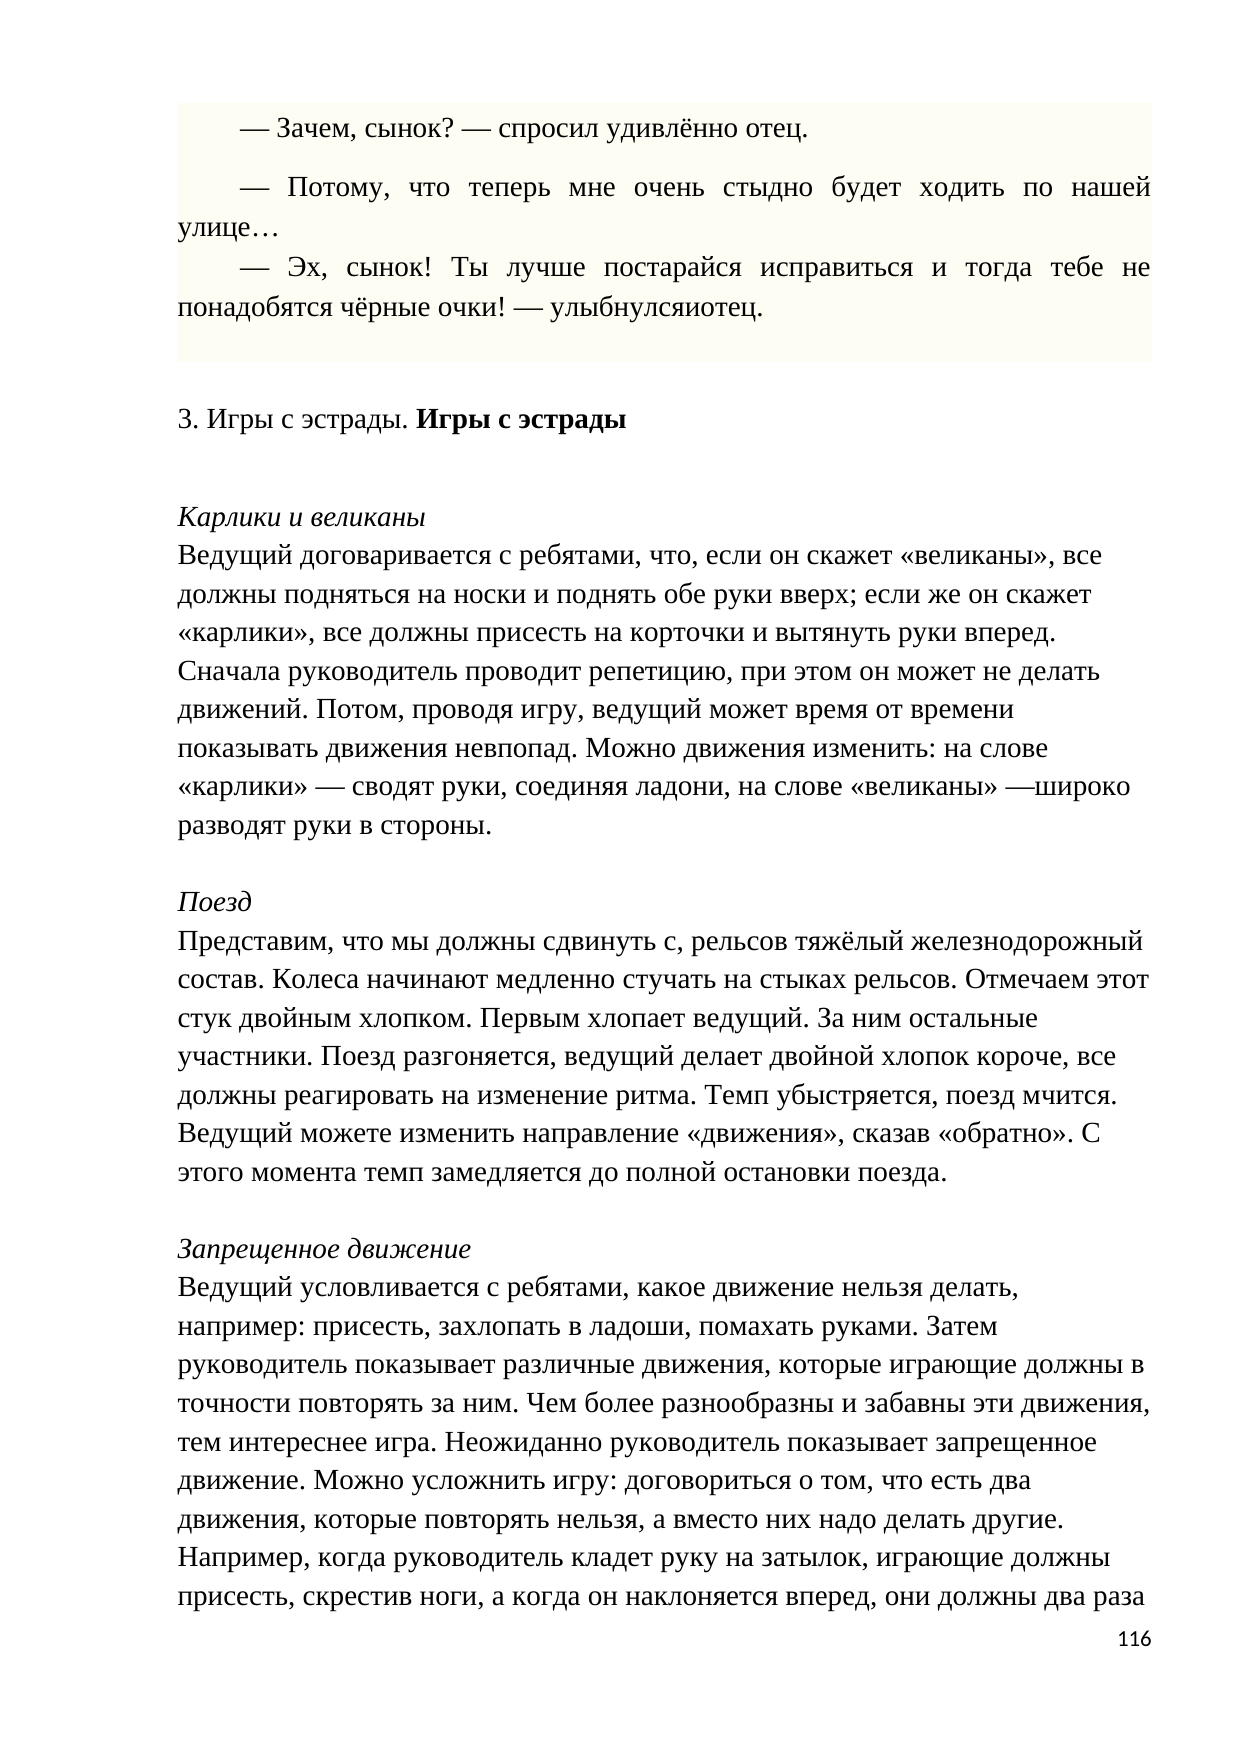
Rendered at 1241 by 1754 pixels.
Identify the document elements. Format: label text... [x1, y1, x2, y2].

text — Потому, что теперь мне очень стыдно будет ходить по нашей улице… [177, 162, 1152, 242]
text — Эх, сынок! Ты лучше постарайся исправиться и тогда тебе не понадобятся чёрные очки! — улыбнулсяиотец. [177, 242, 1152, 322]
text — Зачем, сынок? — спросил удивлённо отец. [177, 103, 1152, 143]
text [177, 460, 1152, 1611]
text 3. Игры с эстрады. Игры с эстрады [177, 362, 1152, 434]
